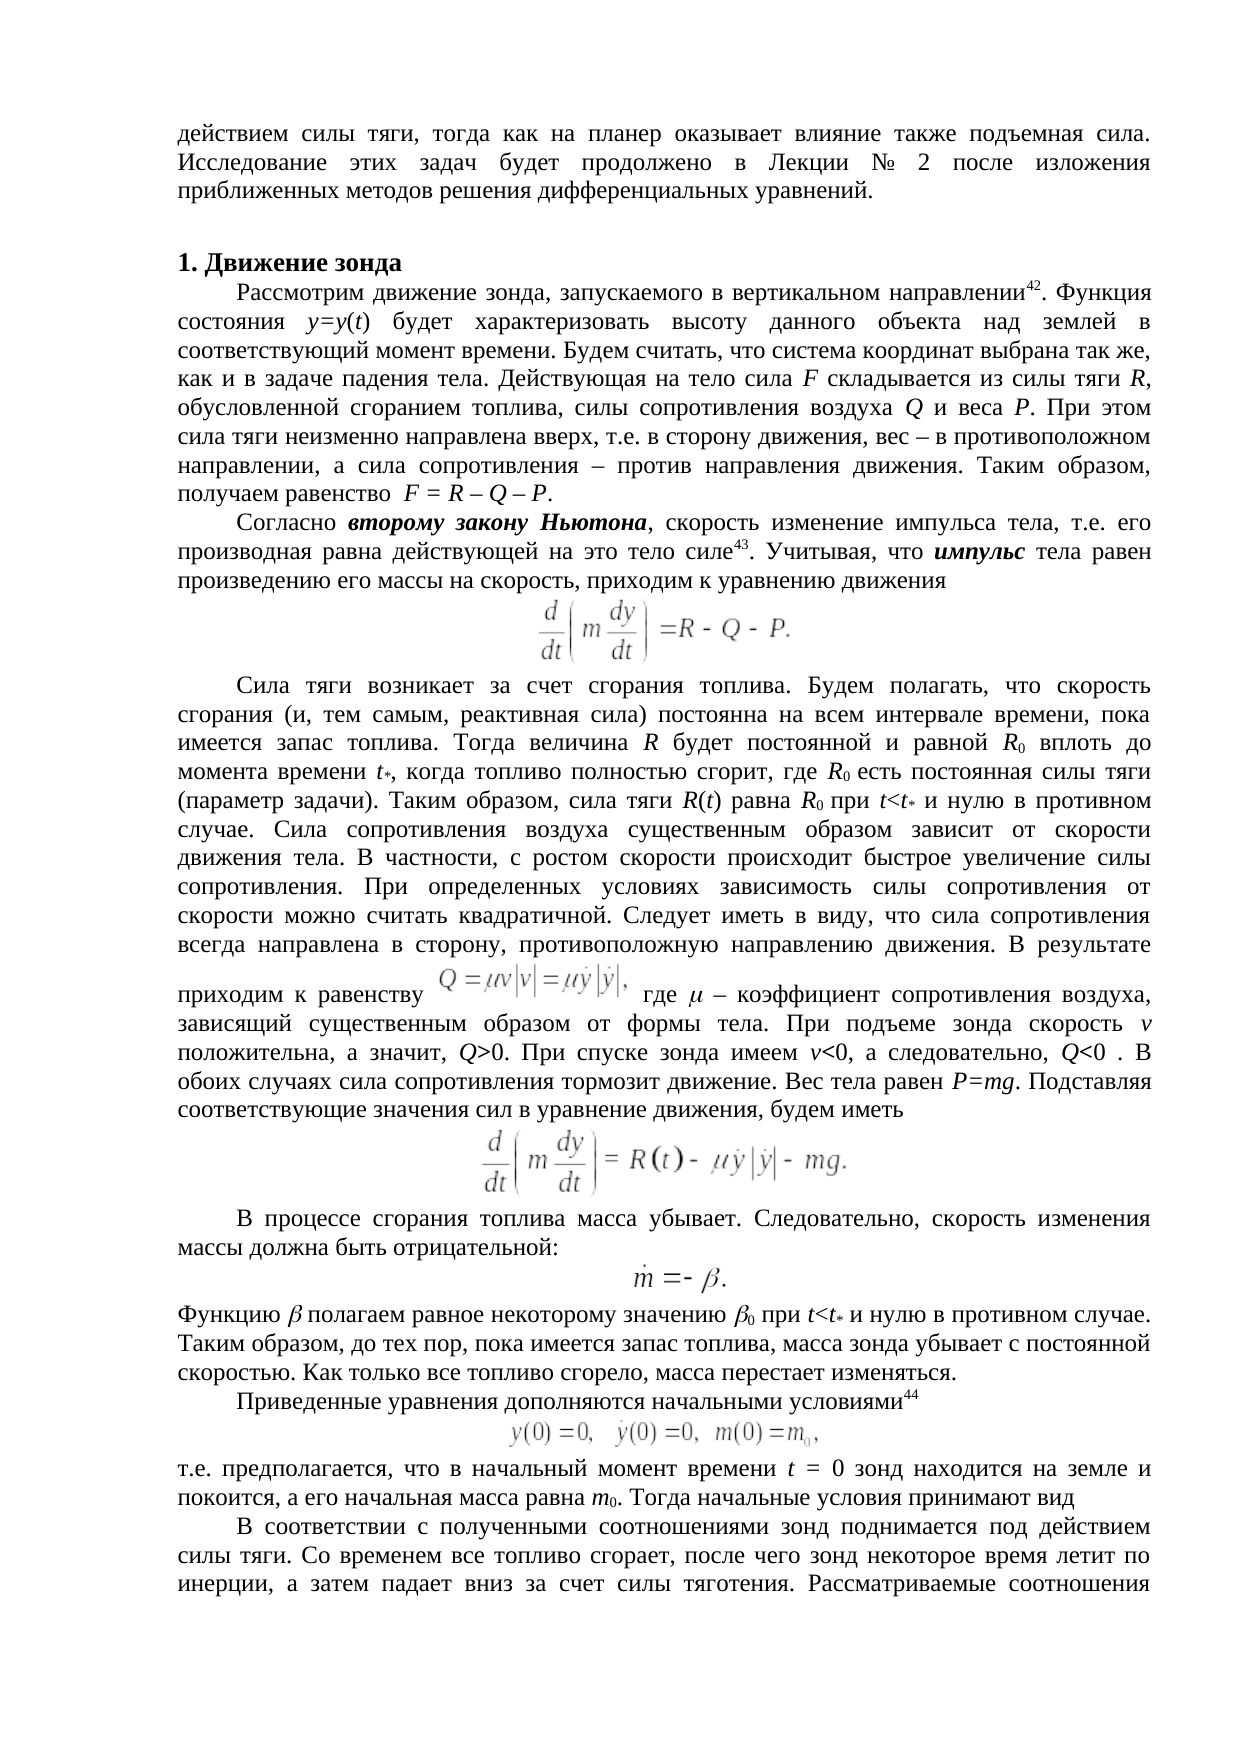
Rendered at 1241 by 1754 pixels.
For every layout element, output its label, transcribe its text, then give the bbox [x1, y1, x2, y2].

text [177, 118, 1152, 204]
text т.е. предполагается, что в начальный момент времени t = 0 зонд находится на земле и покоится, а его начальная масса равна m0. Тогда начальные условия принимают вид [177, 1453, 1152, 1511]
subtitle 1. Движение зонда [177, 246, 1152, 277]
text Приведенные уравнения дополняются начальными условиями [177, 1386, 1152, 1414]
text Рассмотрим движение зонда, запускаемого в вертикальном направлении. Функция состояния у=у(t) будет характеризовать высоту данного объекта над землей в соответствующий момент времени. Будем считать, что система координат выбрана так же, как и в задаче падения тела. Действующая на тело сила F складывается из силы тяги R, обусловленной сгоранием топлива, силы сопротивления воздуха Q и веса P. При этом сила тяги неизменно направлена вверх, т.е. в сторону движения, вес – в противоположном направлении, а сила сопротивления – против направления движения. Таким образом, получаем равенство F = R – Q – P. [177, 277, 1152, 507]
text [177, 1511, 1152, 1597]
text Функцию полагаем равное некоторому значению 0 при t<t* и нулю в противном случае. Таким образом, до тех пор, пока имеется запас топлива, масса зонда убывает с постоянной скоростью. Как только все топливо сгорело, масса перестает изменяться. [177, 1299, 1152, 1386]
text В процессе сгорания топлива масса убывает. Следовательно, скорость изменения массы должна быть отрицательной: [177, 1203, 1152, 1260]
text Сила тяги возникает за счет сгорания топлива. Будем полагать, что скорость сгорания (и, тем самым, реактивная сила) постоянна на всем интервале времени, пока имеется запас топлива. Тогда величина R будет постоянной и равной R0 вплоть до момента времени t*, когда топливо полностью сгорит, где R0 есть постоянная силы тяги (параметр задачи). Таким образом, сила тяги R(t) равна R0 при t<t* и нулю в противном случае. Cила сопротивления воздуха существенным образом зависит от скорости движения тела. В частности, с ростом скорости происходит быстрое увеличение силы сопротивления. При определенных условиях зависимость силы сопротивления от скорости можно считать квадратичной. Следует иметь в виду, что сила сопротивления всегда направлена в сторону, противоположную направлению движения. В результате приходим к равенству где – коэффициент сопротивления воздуха, зависящий существенным образом от формы тела. При подъеме зонда скорость v положительна, а значит, Q>0. При спуске зонда имеем v<0, а следовательно, Q<0 . В обоих случаях сила сопротивления тормозит движение. Вес тела равен P=mg. Подставляя соответствующие значения сил в уравнение движения, будем иметь [177, 670, 1152, 1123]
text Согласно второму закону Ньютона, скорость изменение импульса тела, т.е. его производная равна действующей на это тело силе. Учитывая, что импульс тела равен произведению его массы на скорость, приходим к уравнению движения [177, 507, 1152, 593]
